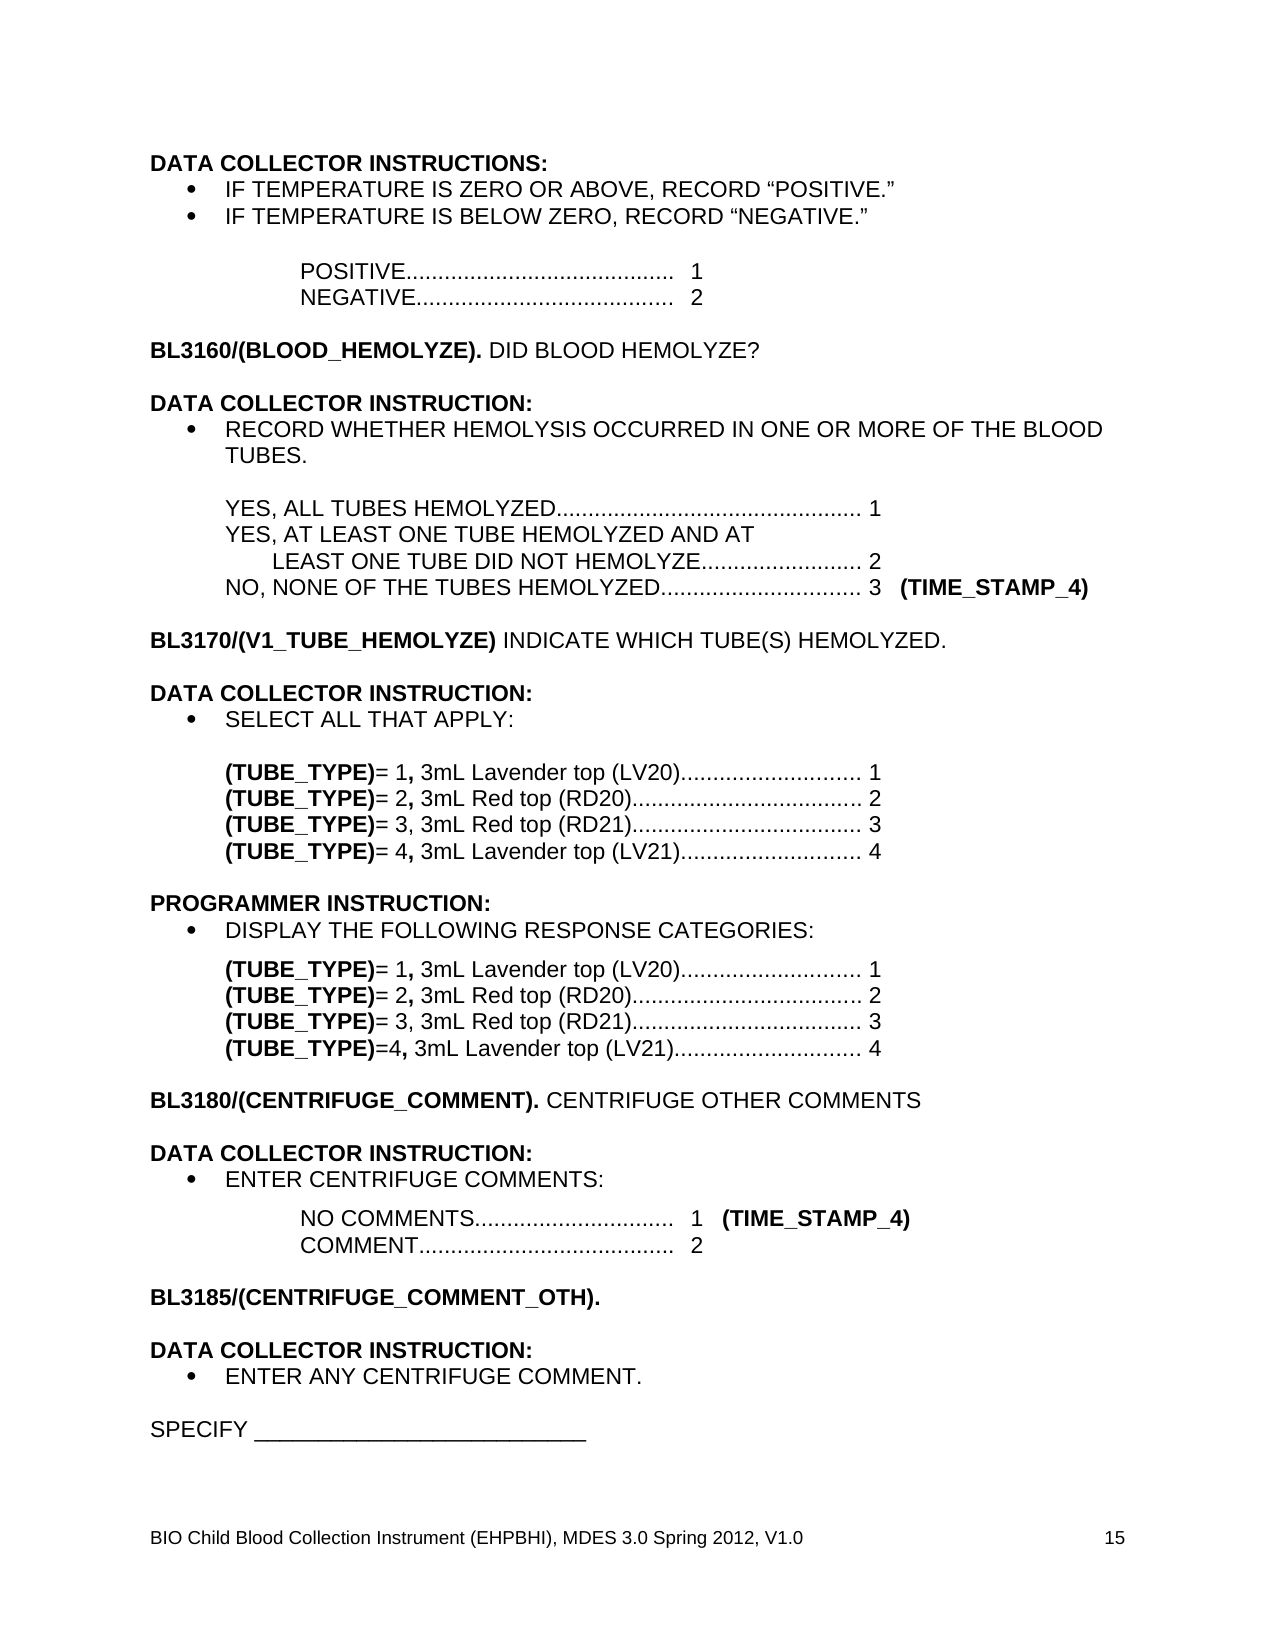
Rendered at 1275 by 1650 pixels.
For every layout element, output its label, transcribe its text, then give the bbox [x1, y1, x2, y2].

text COLLECTOR INSTRUCTION: [150, 389, 1134, 416]
list RECORD WHETHER HEMOLYSIS OCCURRED IN ONE OR MORE OF THE BLOOD TUBES. [187, 416, 1134, 469]
list ENTER CENTRIFUGE COMMENTS: [187, 1166, 1134, 1193]
text NO COMMENTS 1 (TIME_STAMP_4) [300, 1205, 1134, 1232]
text (TUBE_TYPE)= 1, 3mL Lavender top (LV20) 1 [225, 758, 815, 785]
text DATA COLLECTOR INSTRUCTIONS: [150, 150, 1134, 176]
text PROGRAMMER INSTRUCTION: [150, 890, 1134, 917]
text (TUBE_TYPE)= 1, 3mL Lavender top (LV20) 1 [225, 956, 815, 982]
text POSITIVE 1 [300, 258, 1134, 284]
text DATA COLLECTOR INSTRUCTION: [150, 1140, 1134, 1166]
text BL3185/(CENTRIFUGE_COMMENT_OTH). [150, 1284, 1134, 1311]
text SPECIFY __________________________ [150, 1416, 1134, 1442]
text (TUBE_TYPE)= 2, 3mL Red top (RD20) .. 2 [225, 982, 815, 1008]
text (TUBE_TYPE)=4, 3mL Lavender top (LV21) 4 [225, 1034, 815, 1061]
list SELECT ALL THAT APPLY: [187, 706, 1134, 732]
text NEGATIVE 2 [300, 284, 1134, 311]
text NO, NONE OF THE TUBES HEMOLYZED 3 (TIME_STAMP_4) [225, 574, 815, 600]
list If temperature is below zero, record “Negative.” [187, 203, 1134, 229]
text (TUBE_TYPE)= 3, 3mL Red top (RD21) 3 [225, 1008, 815, 1034]
text (TUBE_TYPE)= 2, 3mL Red top (RD20) .. 2 [225, 785, 815, 811]
text BL3180/(CENTRIFUGE_COMMENT). CENTRIFUGE OTHER COMMENTS [150, 1087, 1134, 1114]
text COLLECTOR INSTRUCTION: [150, 1337, 1134, 1363]
text BL3170/(V1_TUBE_HEMOLYZE) INDICATE WHICH TUBE(S) HEMOLYZED. [150, 627, 1134, 653]
text YES, ALL TUBES HEMOLYZED 1 [225, 495, 815, 521]
text DATA COLLECTOR INSTRUCTION: [150, 679, 1134, 706]
text YES, AT LEAST ONE TUBE HEMOLYZED AND AT LEAST ONE TUBE DID NOT HEMOLYZE 2 [225, 521, 815, 574]
text COMMENT 2 [300, 1232, 1134, 1258]
list If temperature is zero or above, record “Positive.” [187, 176, 1134, 203]
list ENTER ANY CENTRIFUGE COMMENT. [187, 1363, 1134, 1390]
list DISPLAY THE FOLLOWING RESPONSE CATEGORIES: [187, 917, 1134, 943]
text (TUBE_TYPE)= 4, 3mL Lavender top (LV21) 4 [225, 838, 815, 864]
text BL3160/(BLOOD_HEMOLYZE). did blood hemolyze? [150, 337, 1134, 363]
text (TUBE_TYPE)= 3, 3mL Red top (RD21) 3 [225, 811, 815, 838]
